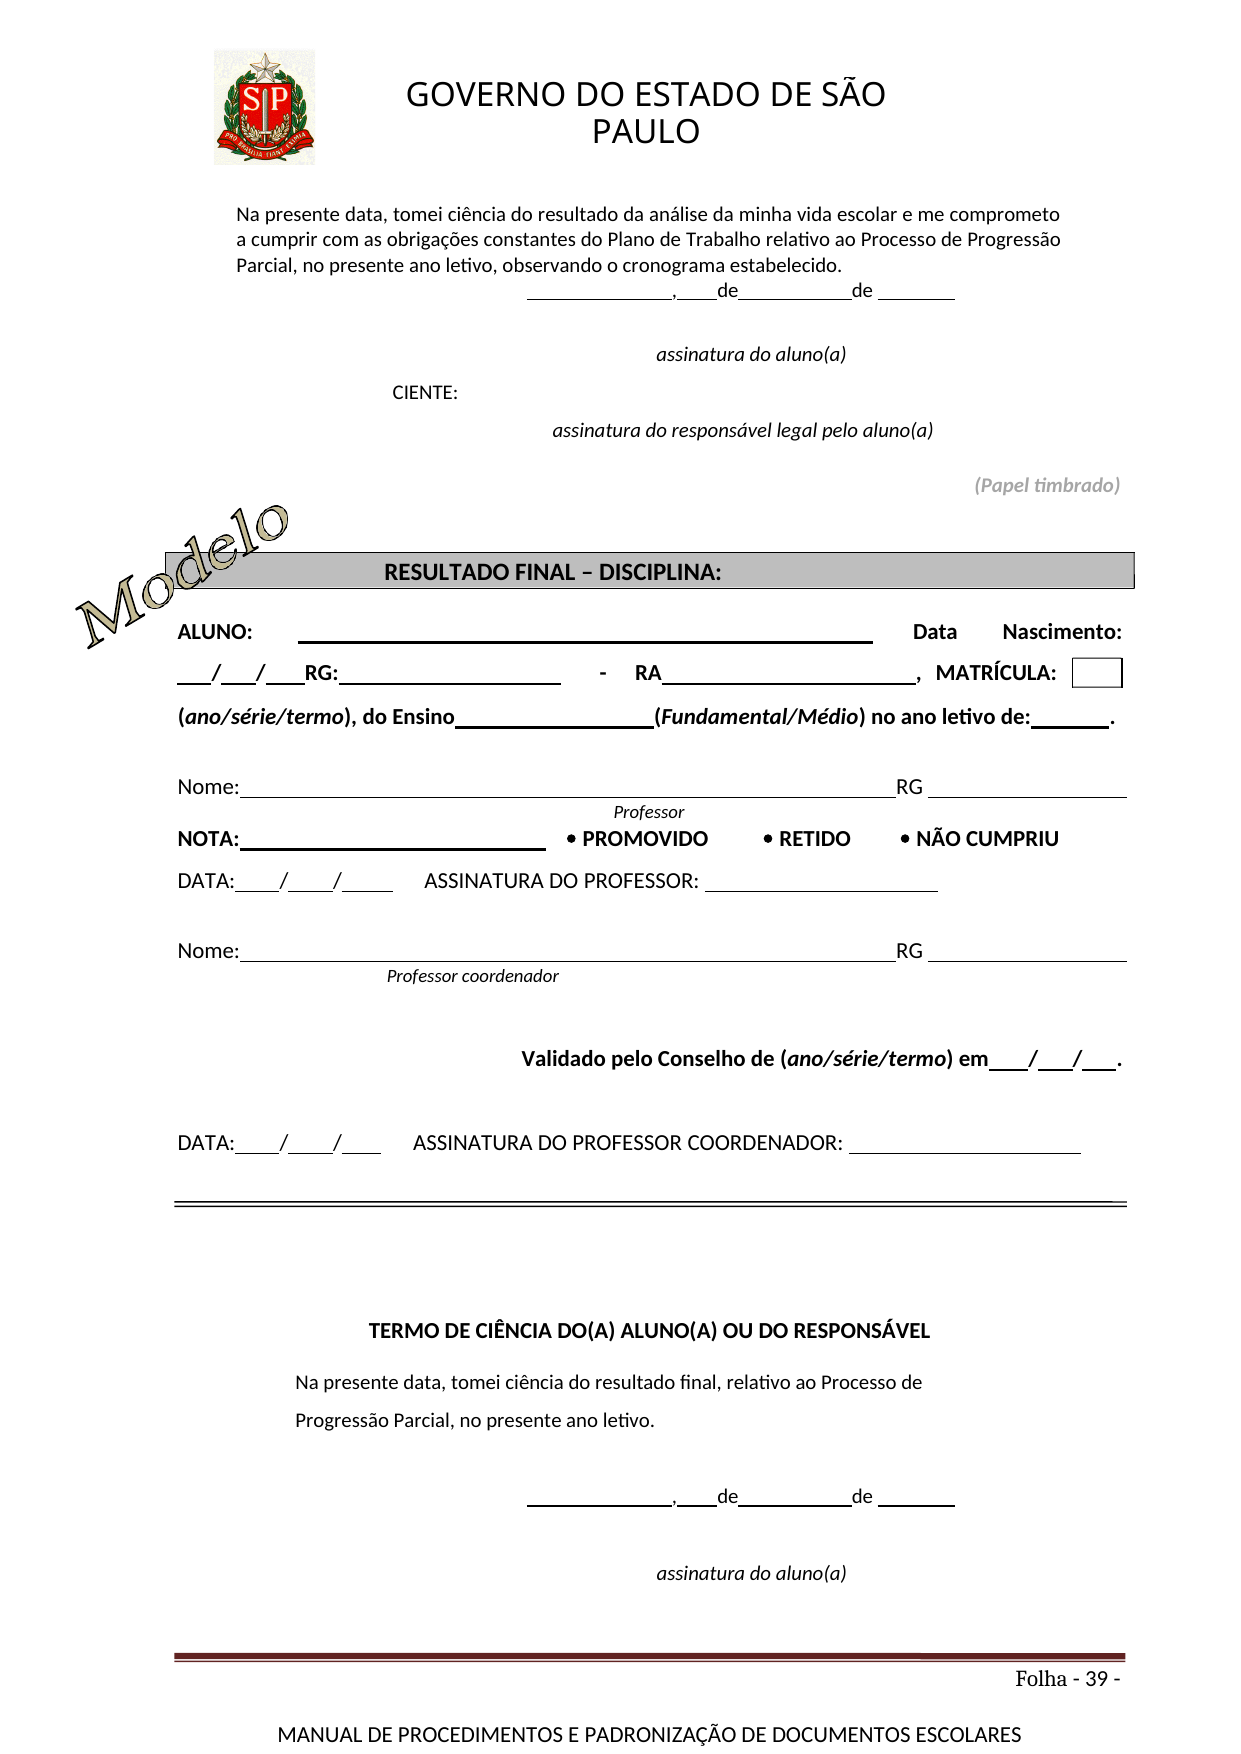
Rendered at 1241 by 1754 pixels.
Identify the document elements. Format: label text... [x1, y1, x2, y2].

text Na presente data, tomei ciência do resultado da análise da minha vida escolar e me comprometo a cumprir com as obrigações constantes do Plano de Trabalho relativo ao Processo de Progressão Parcial, no presente ano letivo, observando o cronograma estabelecido. [236, 201, 1062, 277]
text assinatura do aluno(a) [656, 1560, 1146, 1585]
text , de de [527, 1484, 1146, 1509]
text CIENTE: [64, 379, 458, 404]
text Nome: RG [177, 936, 1146, 964]
text assinatura do responsável legal pelo aluno(a) [552, 417, 1146, 442]
picture [208, 534, 237, 570]
text DATA: / / ASSINATURA DO PROFESSOR COORDENADOR: [177, 1128, 1146, 1156]
text (Papel timbrado) [64, 473, 1122, 498]
text Validado pelo Conselho de (ano/série/termo) em / / . [521, 1044, 1146, 1072]
text (ano/série/termo), do Ensino (Fundamental/Médio) no ano letivo de: . [147, 702, 1146, 730]
text , de de [527, 277, 1146, 303]
picture [256, 505, 288, 541]
subtitle TERMO DE CIÊNCIA DO(A) ALUNO(A) OU DO RESPONSÁVEL [368, 1316, 1146, 1344]
text Professor [153, 801, 1146, 823]
text assinatura do aluno(a) [656, 341, 1146, 366]
text DATA: / / ASSINATURA DO PROFESSOR: [177, 866, 1146, 894]
text Professor coordenador [387, 965, 1146, 988]
subtitle NOTA:  PROMOVIDO  RETIDO  NÃO CUMPRIU [177, 823, 1146, 852]
text Na presente data, tomei ciência do resultado final, relativo ao Processo de Progressão Parcial, no presente ano letivo. [295, 1369, 1015, 1433]
picture [213, 48, 316, 165]
picture [180, 557, 201, 584]
picture [142, 573, 174, 609]
subtitle / / RG: - RA , MATRÍCULA: [177, 505, 1146, 687]
text Nome: RG [157, 772, 1146, 800]
